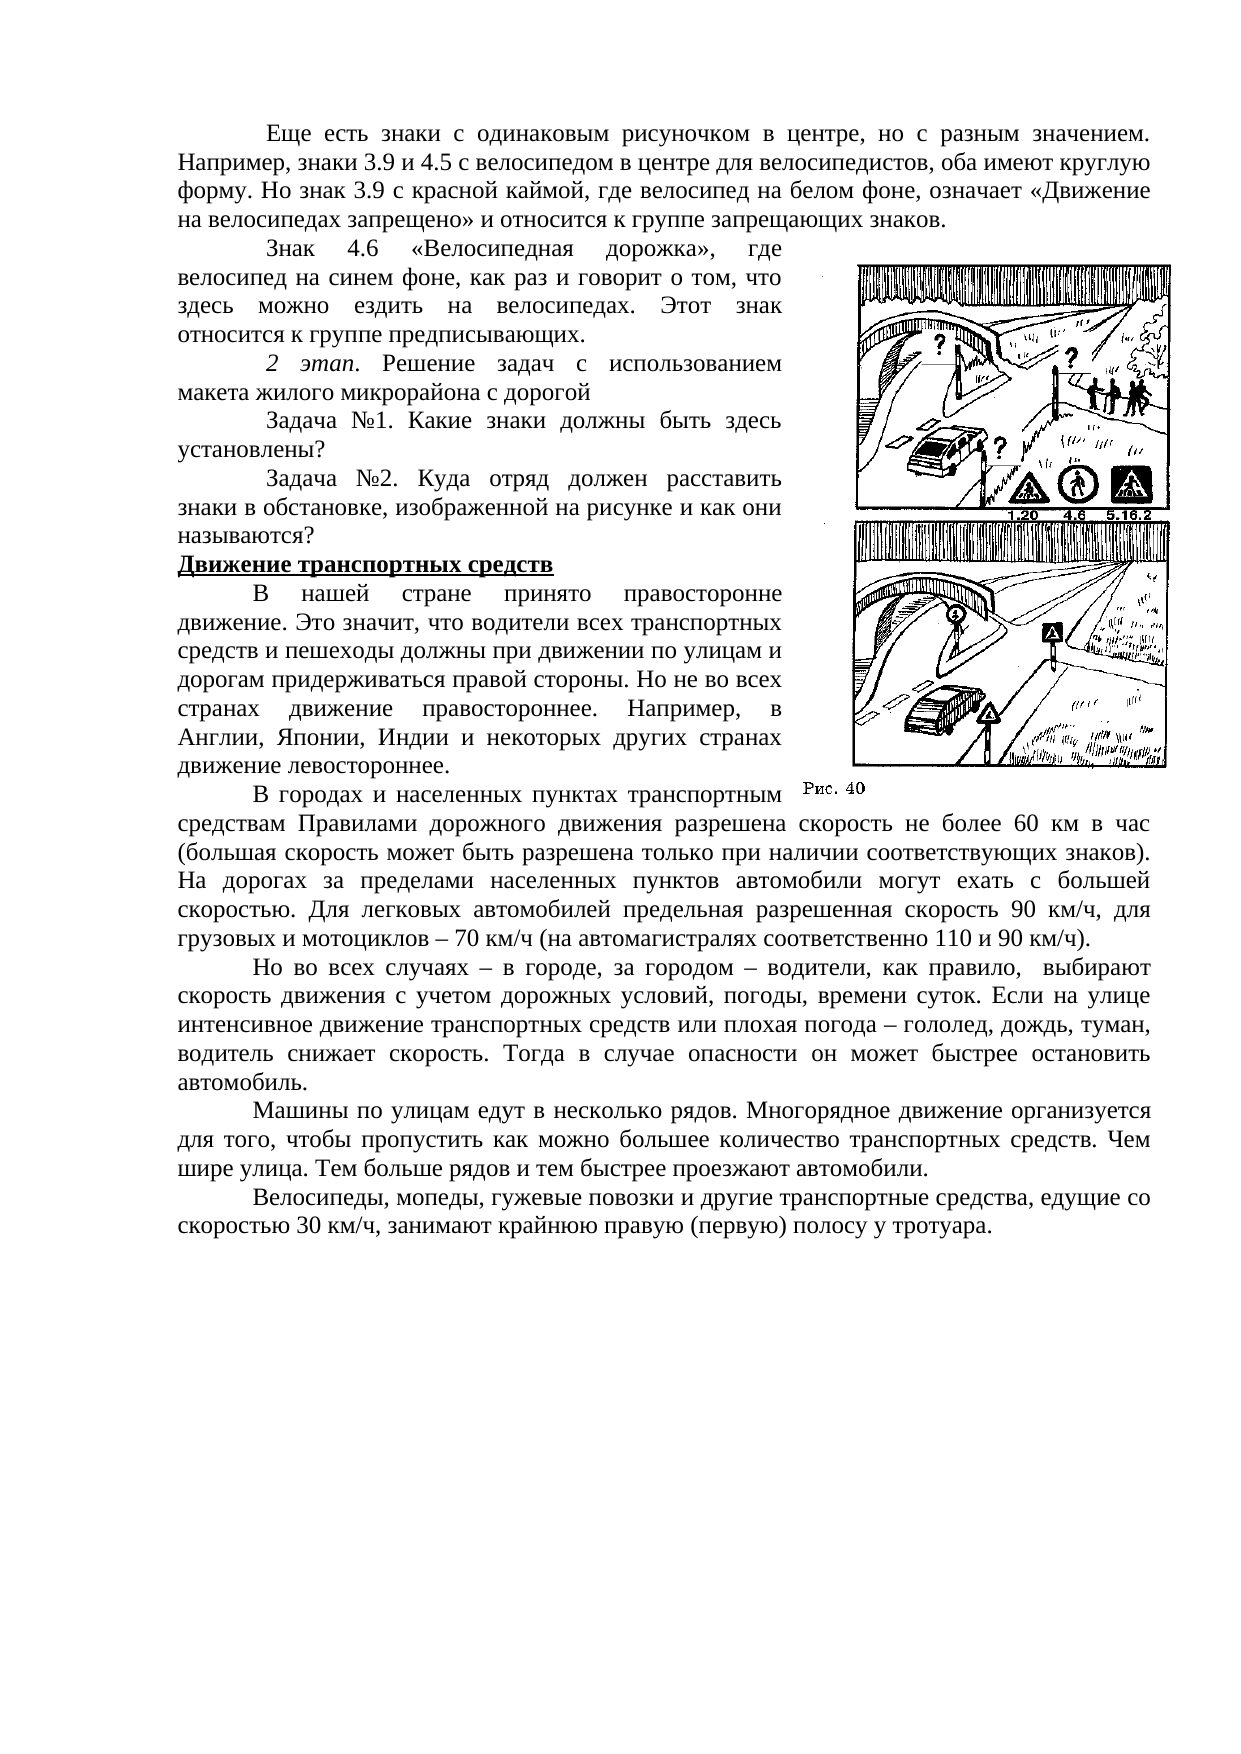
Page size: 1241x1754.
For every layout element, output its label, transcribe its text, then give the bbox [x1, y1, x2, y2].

text Задача №1. Какие знаки должны быть здесь установлены? [177, 406, 801, 463]
text Задача №2. Куда отряд должен расставить знаки в обстановке, изображенной на рисунке и как они называются? [177, 463, 801, 549]
text В городах и населенных пунктах транспортным средствам Правилами дорожного движения разрешена скорость не более 60 км в час (большая скорость может быть разрешена только при наличии соответствующих знаков). На дорогах за пределами населенных пунктов автомобили могут ехать с большей скоростью. Для легковых автомобилей предельная разрешенная скорость 90 км/ч, для грузовых и мотоциклов – 70 км/ч (на автомагистралях соответственно 110 и 90 км/ч). [177, 779, 1152, 952]
text Велосипеды, мопеды, гужевые повозки и другие транспортные средства, едущие со скоростью 30 км/ч, занимают крайнюю правую (первую) полосу у тротуара. [177, 1182, 1152, 1239]
text Машины по улицам едут в несколько рядов. Многорядное движение организуется для того, чтобы пропустить как можно большее количество транспортных средств. Чем шире улица. Тем больше рядов и тем быстрее проезжают автомобили. [177, 1096, 1152, 1182]
text Но во всех случаях – в городе, за городом – водители, как правило, выбирают скорость движения с учетом дорожных условий, погоды, времени суток. Если на улице интенсивное движение транспортных средств или плохая погода – гололед, дождь, туман, водитель снижает скорость. Тогда в случае опасности он может быстрее остановить автомобиль. [177, 952, 1152, 1096]
picture [801, 261, 1174, 798]
text Движение транспортных средств [177, 549, 801, 578]
text Еще есть знаки с одинаковым рисуночком в центре, но с разным значением. Например, знаки 3.9 и 4.5 с велосипедом в центре для велосипедистов, оба имеют круглую форму. Но знак 3.9 с красной каймой, где велосипед на белом фоне, означает «Движение на велосипедах запрещено» и относится к группе запрещающих знаков. [177, 118, 1152, 233]
text Знак 4.6 «Велосипедная дорожка», где велосипед на синем фоне, как раз и говорит о том, что здесь можно ездить на велосипедах. Этот знак относится к группе предписывающих. [177, 233, 1152, 348]
text 2 этап. Решение задач с использованием макета жилого микрорайона с дорогой [177, 348, 801, 406]
text В нашей стране принято правосторонне движение. Это значит, что водители всех транспортных средств и пешеходы должны при движении по улицам и дорогам придерживаться правой стороны. Но не во всех странах движение правостороннее. Например, в Англии, Японии, Индии и некоторых других странах движение левостороннее. [177, 578, 801, 779]
